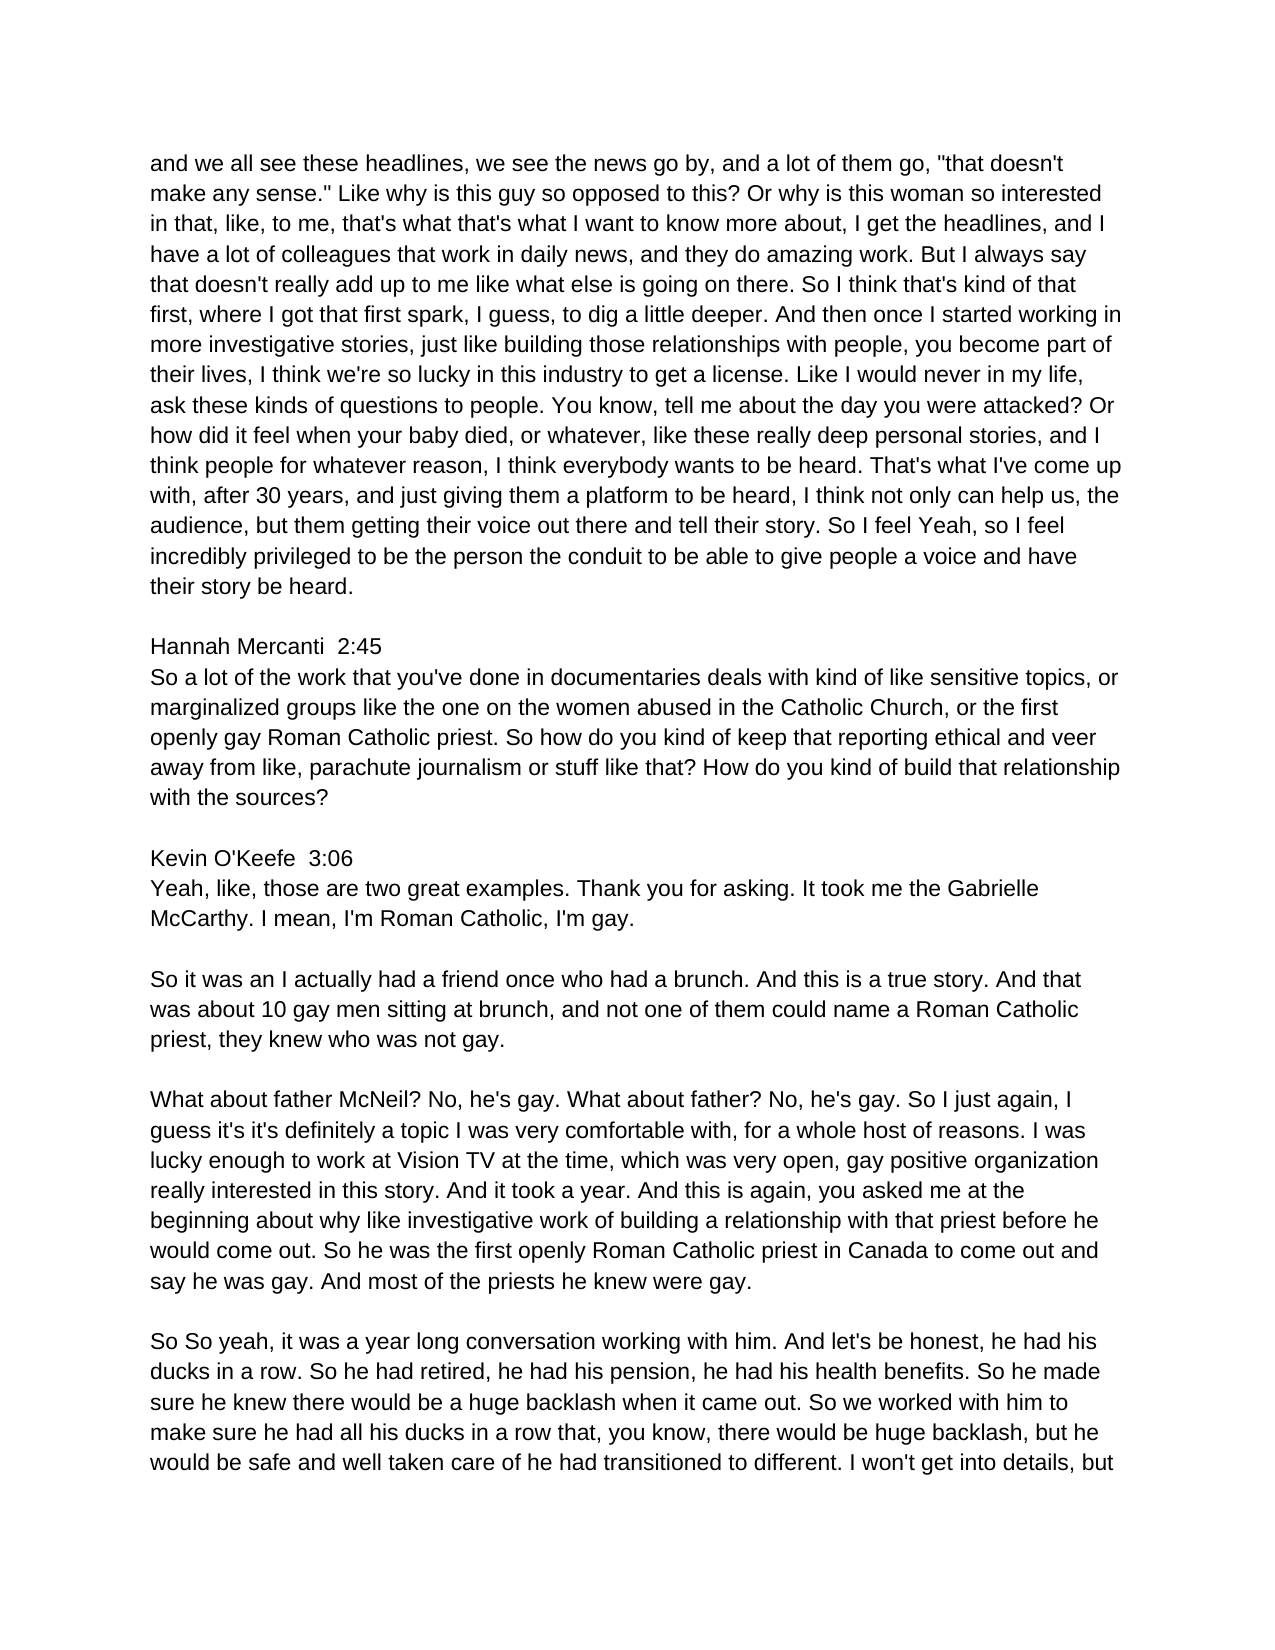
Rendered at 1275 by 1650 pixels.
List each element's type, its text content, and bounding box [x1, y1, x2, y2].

text Yeah, like, those are two great examples. Thank you for asking. It took me the Gabrielle McCarthy. I mean, I'm Roman Catholic, I'm gay. [150, 875, 1125, 932]
text Hannah Mercanti 2:45 [150, 633, 1125, 660]
text So a lot of the work that you've done in documentaries deals with kind of like sensitive topics, or marginalized groups like the one on the women abused in the Catholic Church, or the first openly gay Roman Catholic priest. So how do you kind of keep that reporting ethical and veer away from like, parachute journalism or stuff like that? How do you kind of build that relationship with the sources? [150, 663, 1125, 811]
text Kevin O'Keefe 3:06 [150, 845, 1125, 871]
text So it was an I actually had a friend once who had a brunch. And this is a true story. And that was about 10 gay men sitting at brunch, and not one of them could name a Roman Catholic priest, they knew who was not gay. [150, 966, 1125, 1052]
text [150, 150, 1125, 599]
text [150, 1328, 1125, 1475]
text What about father McNeil? No, he's gay. What about father? No, he's gay. So I just again, I guess it's it's definitely a topic I was very comfortable with, for a whole host of reasons. I was lucky enough to work at Vision TV at the time, which was very open, gay positive organization really interested in this story. And it took a year. And this is again, you asked me at the beginning about why like investigative work of building a relationship with that priest before he would come out. So he was the first openly Roman Catholic priest in Canada to come out and say he was gay. And most of the priests he knew were gay. [150, 1086, 1125, 1294]
